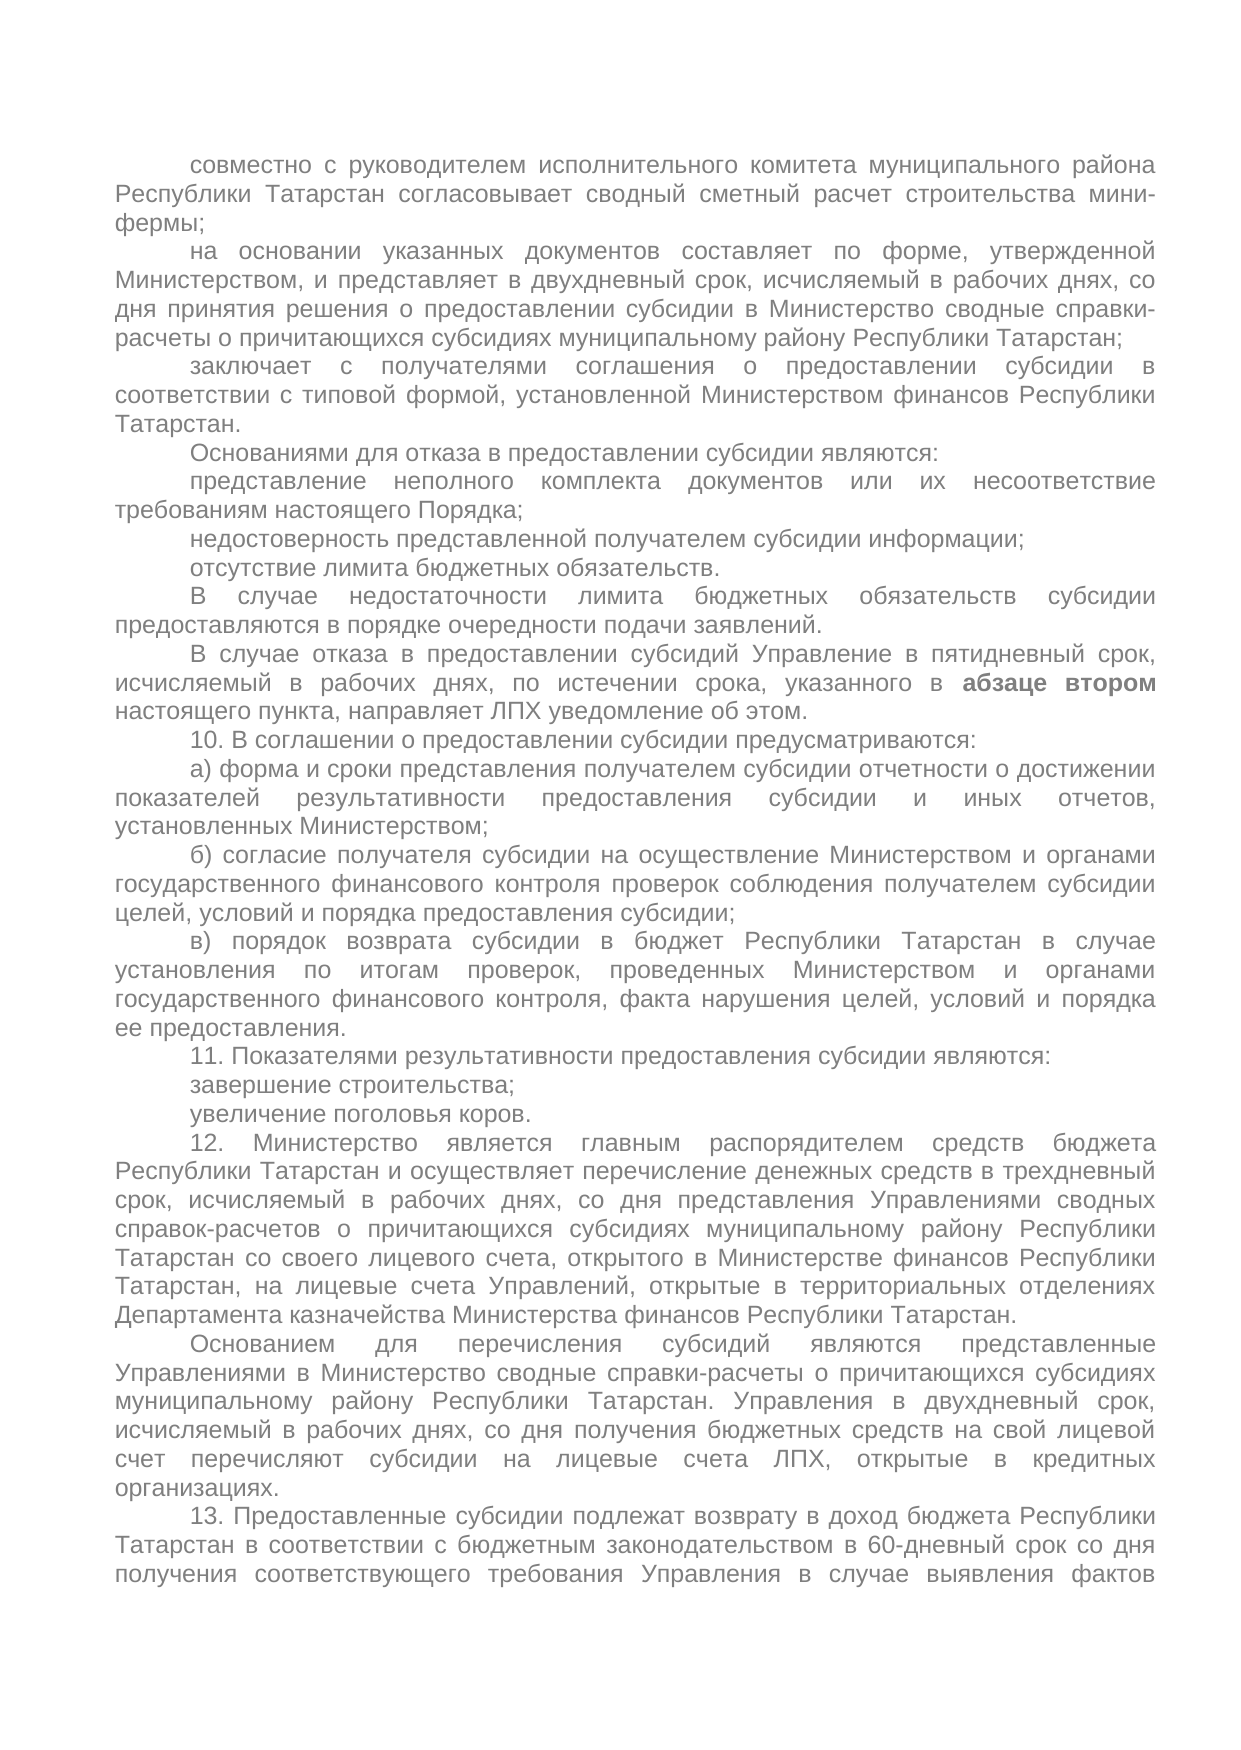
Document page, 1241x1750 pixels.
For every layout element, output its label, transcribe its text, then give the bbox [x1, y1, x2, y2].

text б) согласие получателя субсидии на осуществление Министерством и органами государственного финансового контроля проверок соблюдения получателем субсидии целей, условий и порядка предоставления субсидии; [114, 840, 1157, 926]
text 12. Министерство является главным распорядителем средств бюджета Республики Татарстан и осуществляет перечисление денежных средств в трехдневный срок, исчисляемый в рабочих днях, со дня представления Управлениями сводных справок-расчетов о причитающихся субсидиях муниципальному району Республики Татарстан со своего лицевого счета, открытого в Министерстве финансов Республики Татарстан, на лицевые счета Управлений, открытые в территориальных отделениях Департамента казначейства Министерства финансов Республики Татарстан. [114, 1127, 1157, 1329]
text 11. Показателями результативности предоставления субсидии являются: [114, 1041, 1157, 1070]
text увеличение поголовья коров. [114, 1099, 1157, 1127]
text завершение строительства; [114, 1070, 1157, 1099]
text Основанием для перечисления субсидий являются представленные Управлениями в Министерство сводные справки-расчеты о причитающихся субсидиях муниципальному району Республики Татарстан. Управления в двухдневный срок, исчисляемый в рабочих днях, со дня получения бюджетных средств на свой лицевой счет перечисляют субсидии на лицевые счета ЛПХ, открытые в кредитных организациях. [114, 1329, 1157, 1501]
text заключает с получателями соглашения о предоставлении субсидии в соответствии с типовой формой, установленной Министерством финансов Республики Татарстан. [114, 351, 1157, 437]
text 10. В соглашении о предоставлении субсидии предусматриваются: [114, 725, 1157, 754]
text В случае недостаточности лимита бюджетных обязательств субсидии предоставляются в порядке очередности подачи заявлений. [114, 581, 1157, 639]
text В случае отказа в предоставлении субсидий Управление в пятидневный срок, исчисляемый в рабочих днях, по истечении срока, указанного в абзаце втором настоящего пункта, направляет ЛПХ уведомление об этом. [114, 639, 1157, 725]
text Основаниями для отказа в предоставлении субсидии являются: [114, 437, 1157, 466]
text в) порядок возврата субсидии в бюджет Республики Татарстан в случае установления по итогам проверок, проведенных Министерством и органами государственного финансового контроля, факта нарушения целей, условий и порядка ее предоставления. [114, 926, 1157, 1041]
text а) форма и сроки представления получателем субсидии отчетности о достижении показателей результативности предоставления субсидии и иных отчетов, установленных Министерством; [114, 754, 1157, 840]
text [114, 1501, 1157, 1587]
text недостоверность представленной получателем субсидии информации; [114, 524, 1157, 552]
text отсутствие лимита бюджетных обязательств. [114, 552, 1157, 581]
text представление неполного комплекта документов или их несоответствие требованиям настоящего Порядка; [114, 466, 1157, 524]
text на основании указанных документов составляет по форме, утвержденной Министерством, и представляет в двухдневный срок, исчисляемый в рабочих днях, со дня принятия решения о предоставлении субсидии в Министерство сводные справки-расчеты о причитающихся субсидиях муниципальному району Республики Татарстан; [114, 236, 1157, 351]
text совместно с руководителем исполнительного комитета муниципального района Республики Татарстан согласовывает сводный сметный расчет строительства мини-фермы; [114, 150, 1157, 236]
